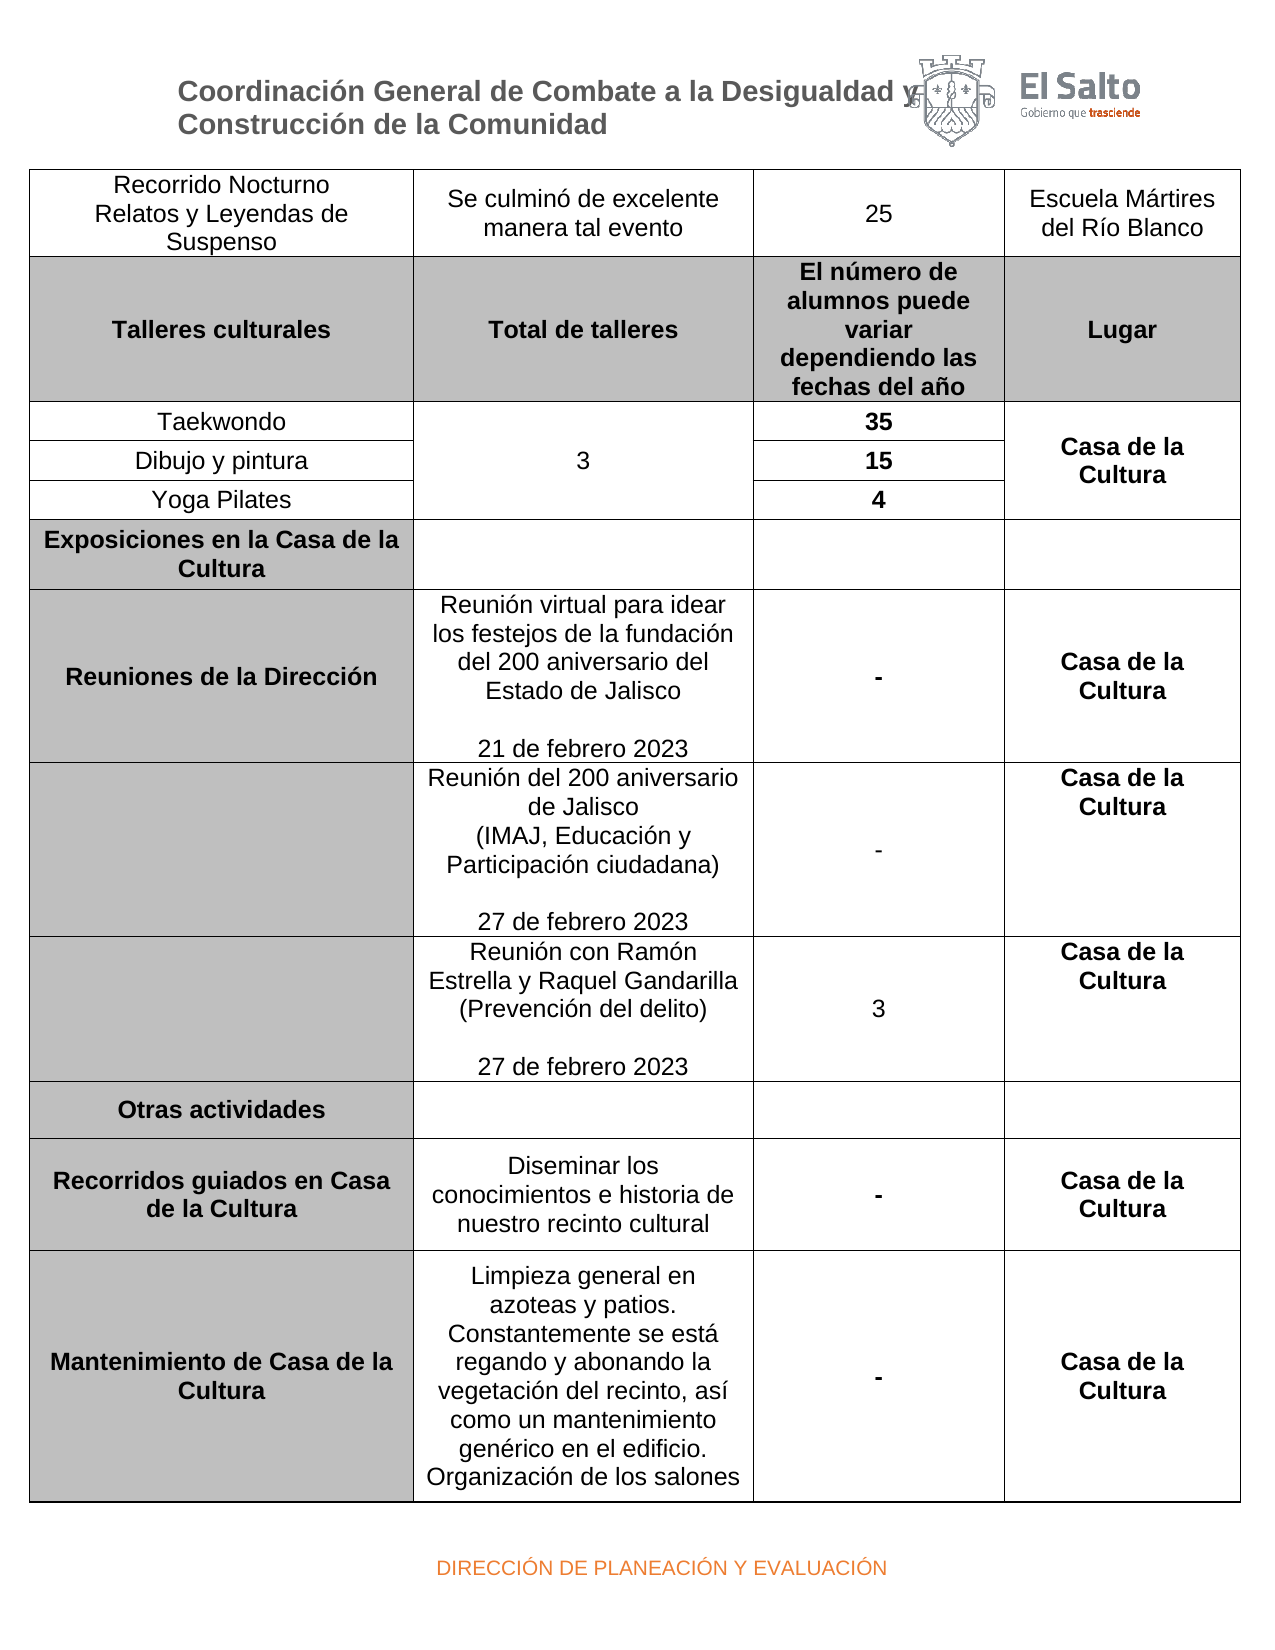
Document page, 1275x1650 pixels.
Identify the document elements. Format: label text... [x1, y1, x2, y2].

table_cell Casa de la Cultura [1005, 763, 1240, 936]
table_cell Total de talleres [414, 257, 753, 401]
table_cell 35 [754, 402, 1004, 440]
table_cell El número de alumnos puede variar dependiendo las fechas del año [754, 257, 1004, 401]
table_cell Dibujo y pintura [30, 441, 413, 479]
table_cell [414, 1082, 753, 1138]
table_cell Talleres culturales [30, 257, 413, 401]
table_cell Recorridos guiados en Casa de la Cultura [30, 1139, 413, 1250]
table_cell Exposiciones en la Casa de la Cultura [30, 520, 413, 589]
table_cell Casa de la Cultura [1005, 1139, 1240, 1250]
table_cell Reuniones de la Dirección [30, 590, 413, 762]
table_cell Reunión virtual para idear los festejos de la fundación del 200 aniversario del Estado de Jalisco 21 de febrero 2023 [414, 590, 753, 762]
table_cell Recorrido Nocturno Relatos y Leyendas de Suspenso [30, 170, 413, 256]
table_cell [30, 937, 413, 1081]
table_cell [30, 763, 413, 936]
table_cell [414, 520, 753, 589]
table_cell - [754, 763, 1004, 936]
table_cell Taekwondo [30, 402, 413, 440]
table_cell Casa de la Cultura [1005, 402, 1240, 519]
table_cell 4 [754, 481, 1004, 519]
table_cell Lugar [1005, 257, 1240, 401]
table_cell - [754, 1139, 1004, 1250]
table_cell Casa de la Cultura [1005, 937, 1240, 1081]
table_cell Casa de la Cultura [1005, 1251, 1240, 1501]
table_cell Otras actividades [30, 1082, 413, 1138]
picture [875, 41, 1172, 160]
table_cell Reunión con Ramón Estrella y Raquel Gandarilla (Prevención del delito) 27 de febrero 2023 [414, 937, 753, 1081]
table_cell Yoga Pilates [30, 481, 413, 519]
table_cell - [754, 590, 1004, 762]
table_cell Mantenimiento de Casa de la Cultura [30, 1251, 413, 1501]
table_cell [1005, 520, 1240, 589]
table_cell Casa de la Cultura [1005, 590, 1240, 762]
table_cell Se culminó de excelente manera tal evento [414, 170, 753, 256]
table_cell Reunión del 200 aniversario de Jalisco (IMAJ, Educación y Participación ciudadana) 27 de febrero 2023 [414, 763, 753, 936]
table_cell 15 [754, 441, 1004, 479]
table_cell Escuela Mártires del Río Blanco [1005, 170, 1240, 256]
table_cell 25 [754, 170, 1004, 256]
table_cell [754, 1082, 1004, 1138]
table_cell 3 [414, 402, 753, 519]
table_cell Diseminar los conocimientos e historia de nuestro recinto cultural [414, 1139, 753, 1250]
table_cell 3 [754, 937, 1004, 1081]
table_cell [754, 520, 1004, 589]
table_cell [1005, 1082, 1240, 1138]
table_cell - [754, 1251, 1004, 1501]
